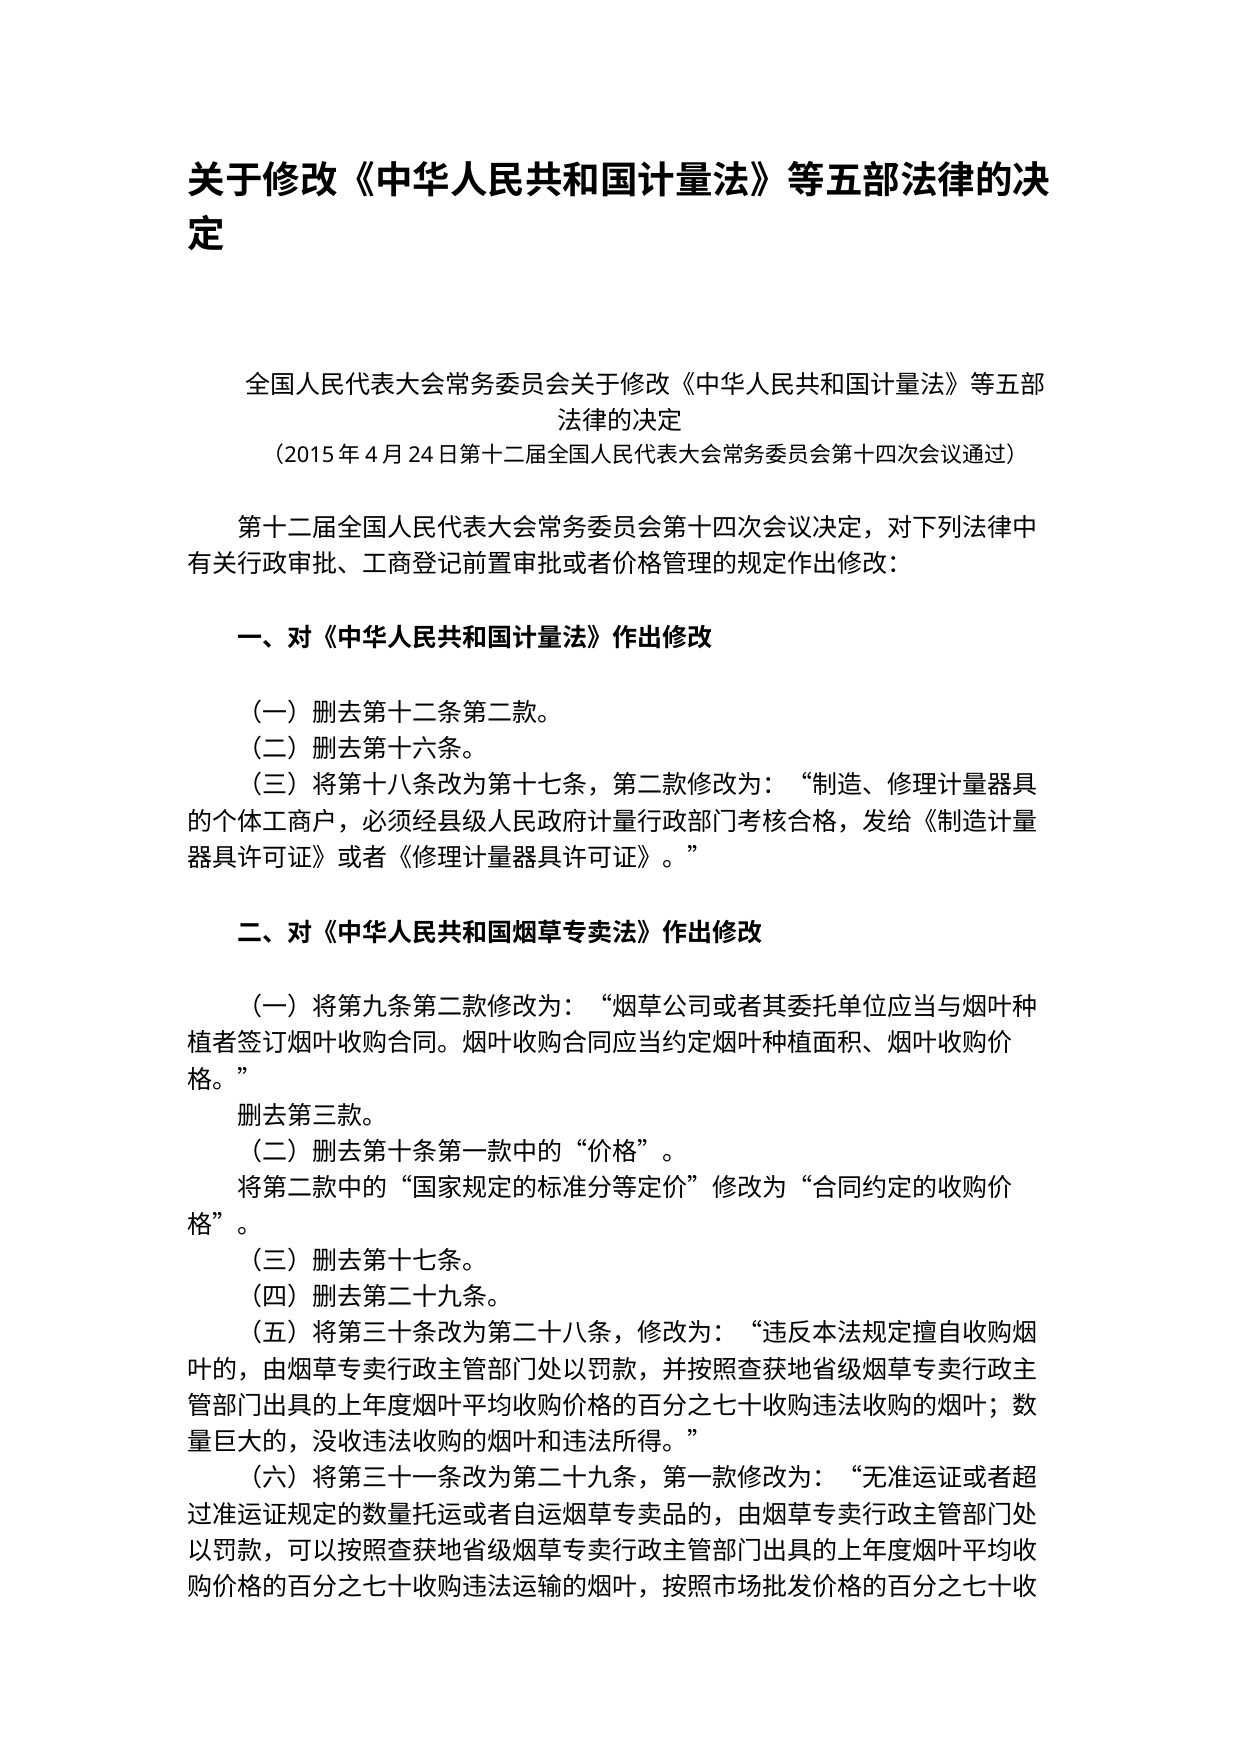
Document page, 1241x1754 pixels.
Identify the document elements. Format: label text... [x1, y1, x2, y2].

text （一）删去第十二条第二款。 [187, 692, 1053, 729]
text 关于修改《中华人民共和国计量法》等五部法律的决定 [187, 150, 1053, 258]
text 二、对《中华人民共和国烟草专卖法》作出修改 [187, 912, 1053, 948]
text 一、对《中华人民共和国计量法》作出修改 [187, 618, 1053, 654]
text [187, 1458, 1053, 1603]
text （三）将第十八条改为第十七条，第二款修改为：“制造、修理计量器具的个体工商户，必须经县级人民政府计量行政部门考核合格，发给《制造计量器具许可证》或者《修理计量器具许可证》。” [187, 765, 1053, 874]
text （三）删去第十七条。 [187, 1240, 1053, 1277]
text （2015年4月24日第十二届全国人民代表大会常务委员会第十四次会议通过） [187, 437, 1053, 469]
text 第十二届全国人民代表大会常务委员会第十四次会议决定，对下列法律中有关行政审批、工商登记前置审批或者价格管理的规定作出修改： [187, 507, 1053, 579]
text （五）将第三十条改为第二十八条，修改为：“违反本法规定擅自收购烟叶的，由烟草专卖行政主管部门处以罚款，并按照查获地省级烟草专卖行政主管部门出具的上年度烟叶平均收购价格的百分之七十收购违法收购的烟叶；数量巨大的，没收违法收购的烟叶和违法所得。” [187, 1313, 1053, 1458]
text （四）删去第二十九条。 [187, 1277, 1053, 1313]
text （二）删去第十六条。 [187, 729, 1053, 765]
text 删去第三款。 [187, 1095, 1053, 1132]
text 将第二款中的“国家规定的标准分等定价”修改为“合同约定的收购价格”。 [187, 1168, 1053, 1240]
text （二）删去第十条第一款中的“价格”。 [187, 1132, 1053, 1168]
text （一）将第九条第二款修改为：“烟草公司或者其委托单位应当与烟叶种植者签订烟叶收购合同。烟叶收购合同应当约定烟叶种植面积、烟叶收购价格。” [187, 987, 1053, 1095]
text 全国人民代表大会常务委员会关于修改《中华人民共和国计量法》等五部法律的决定 [187, 364, 1053, 437]
